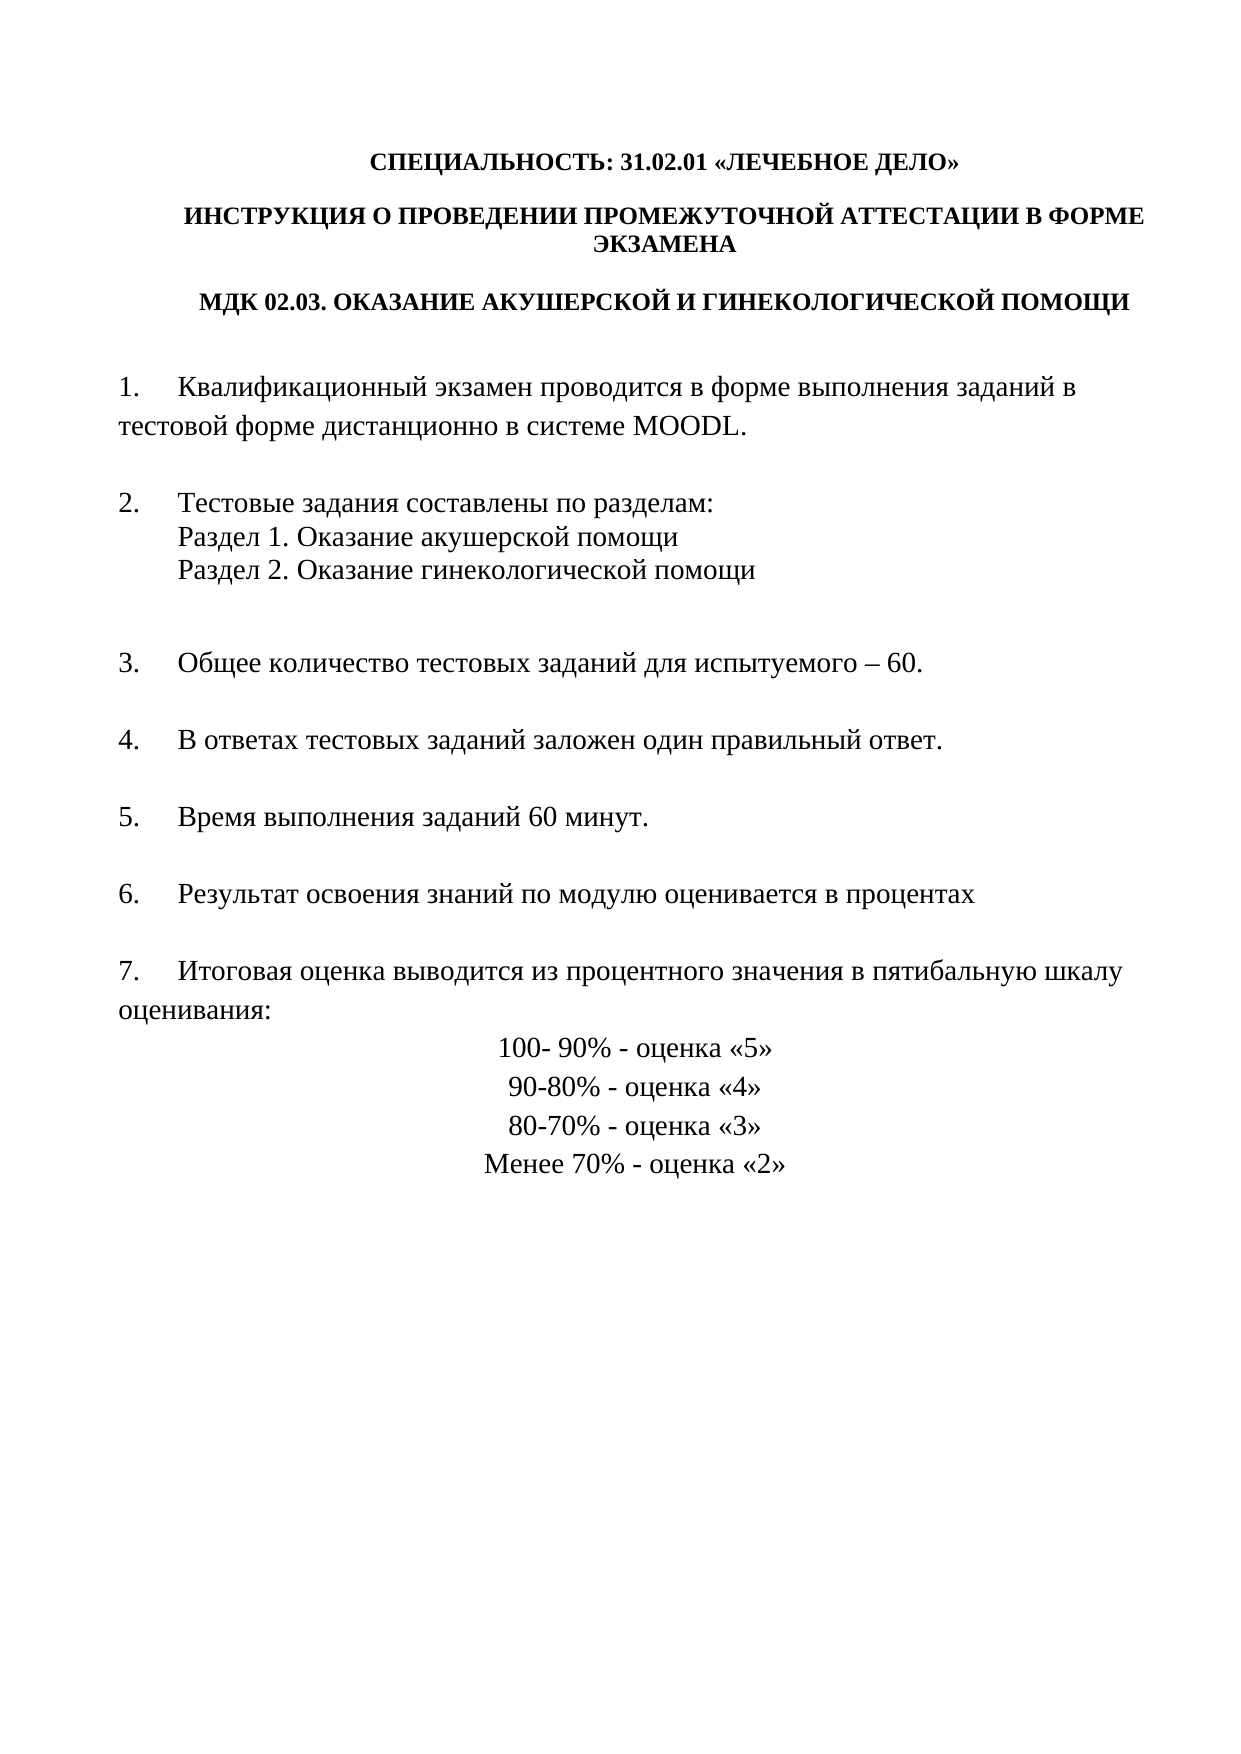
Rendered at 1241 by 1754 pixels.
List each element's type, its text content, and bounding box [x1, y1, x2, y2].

list Раздел 2. Оказание гинекологической помощи [118, 552, 1152, 586]
list Тестовые задания составлены по разделам: [118, 485, 1152, 519]
list Итоговая оценка выводится из процентного значения в пятибальную шкалу оценивания: [118, 953, 1152, 1026]
list В ответах тестовых заданий заложен один правильный ответ. [118, 722, 1152, 756]
list 90-80% - оценка «4» [118, 1069, 1152, 1103]
list Раздел 1. Оказание акушерской помощи [118, 519, 1152, 552]
list Общее количество тестовых заданий для испытуемого – 60. [118, 645, 1152, 679]
list Время выполнения заданий 60 минут. [118, 799, 1152, 833]
list Результат освоения знаний по модулю оценивается в процентах [118, 876, 1152, 910]
list Менее 70% - оценка «2» [118, 1146, 1152, 1180]
text МДК 02.03. ОКАЗАНИЕ АКУШЕРСКОЙ И ГИНЕКОЛОГИЧЕСКОЙ ПОМОЩИ [177, 287, 1152, 316]
text СПЕЦИАЛЬНОСТЬ: 31.02.01 «ЛЕЧЕБНОЕ ДЕЛО» [177, 147, 1152, 176]
text ИНСТРУКЦИЯ О ПРОВЕДЕНИИ ПРОМЕЖУТОЧНОЙ АТТЕСТАЦИИ В ФОРМЕ ЭКЗАМЕНА [177, 201, 1152, 258]
list 100- 90% - оценка «5» [118, 1031, 1152, 1064]
list 80-70% - оценка «3» [118, 1108, 1152, 1141]
list Квалификационный экзамен проводится в форме выполнения заданий в тестовой форме дистанционно в системе MOODL. [118, 369, 1152, 442]
